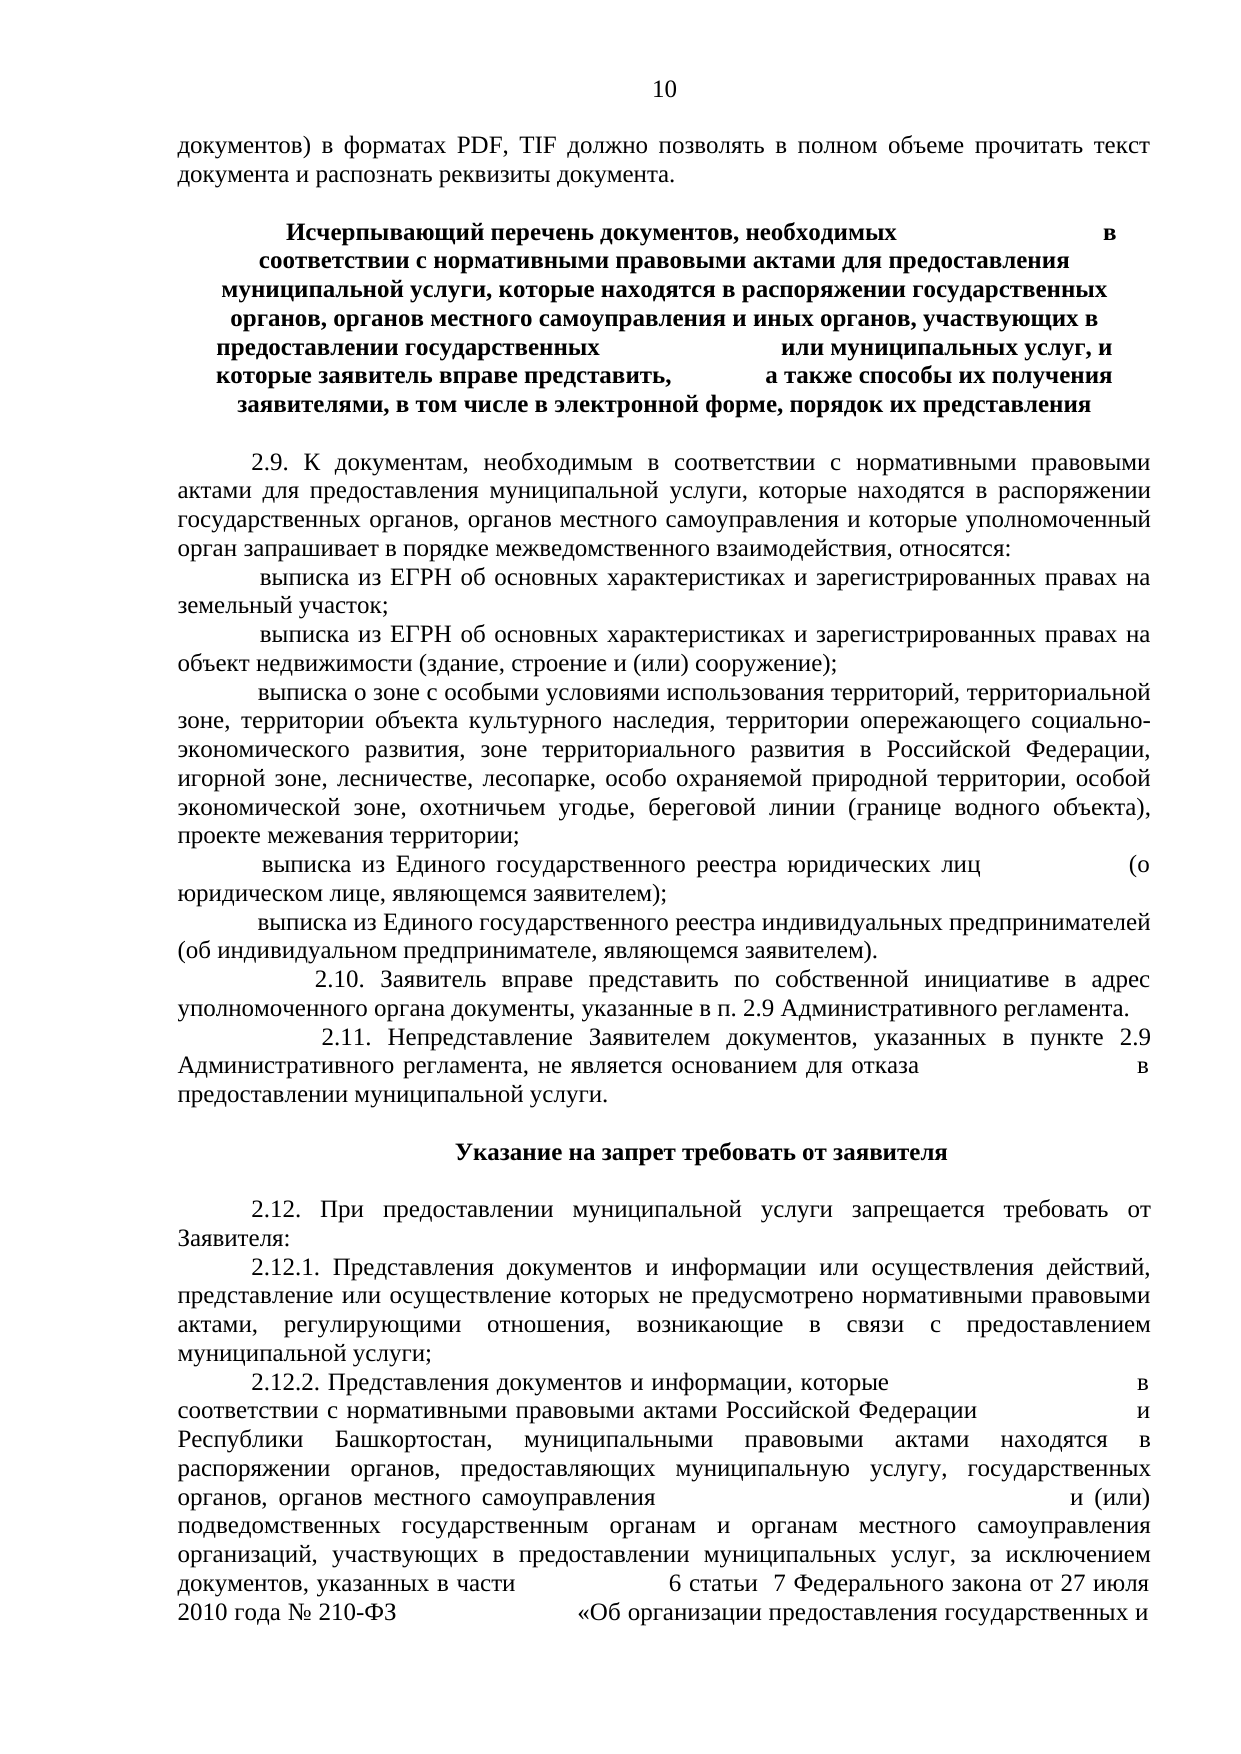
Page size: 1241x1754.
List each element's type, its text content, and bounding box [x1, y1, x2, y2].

text выписка из ЕГРН об основных характеристиках и зарегистрированных правах на земельный участок; [177, 562, 1152, 619]
text выписка из ЕГРН об основных характеристиках и зарегистрированных правах на объект недвижимости (здание, строение и (или) сооружение); [177, 619, 1152, 677]
text 2.10. Заявитель вправе представить по собственной инициативе в адрес уполномоченного органа документы, указанные в п. 2.9 Административного регламента. [177, 964, 1152, 1022]
text 2.9. К документам, необходимым в соответствии с нормативными правовыми актами для предоставления муниципальной услуги, которые находятся в распоряжении государственных органов, органов местного самоуправления и которые уполномоченный орган запрашивает в порядке межведомственного взаимодействия, относятся: [177, 447, 1152, 562]
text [177, 1367, 1152, 1626]
text выписка о зоне с особыми условиями использования территорий, территориальной зоне, территории объекта культурного наследия, территории опережающего социально-экономического развития, зоне территориального развития в Российской Федерации, игорной зоне, лесничестве, лесопарке, особо охраняемой природной территории, особой экономической зоне, охотничьем угодье, береговой линии (границе водного объекта), проекте межевания территории; [177, 677, 1152, 849]
text 2.12. При предоставлении муниципальной услуги запрещается требовать от Заявителя: [177, 1194, 1152, 1252]
text 2.12.1. Представления документов и информации или осуществления действий, представление или осуществление которых не предусмотрено нормативными правовыми актами, регулирующими отношения, возникающие в связи с предоставлением муниципальной услуги; [177, 1252, 1152, 1367]
text выписка из Единого государственного реестра юридических лиц (о юридическом лице, являющемся заявителем); [177, 849, 1152, 907]
text 2.11. Непредставление Заявителем документов, указанных в пункте 2.9 Административного регламента, не является основанием для отказа в предоставлении муниципальной услуги. [177, 1022, 1152, 1108]
text Указание на запрет требовать от заявителя [177, 1137, 1152, 1166]
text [177, 131, 1152, 188]
text выписка из Единого государственного реестра индивидуальных предпринимателей (об индивидуальном предпринимателе, являющемся заявителем). [177, 907, 1152, 964]
text Исчерпывающий перечень документов, необходимых в соответствии с нормативными правовыми актами для предоставления муниципальной услуги, которые находятся в распоряжении государственных органов, органов местного самоуправления и иных органов, участвующих в предоставлении государственных или муниципальных услуг, и которые заявитель вправе представить, а также способы их получения заявителями, в том числе в электронной форме, порядок их представления [177, 217, 1152, 418]
